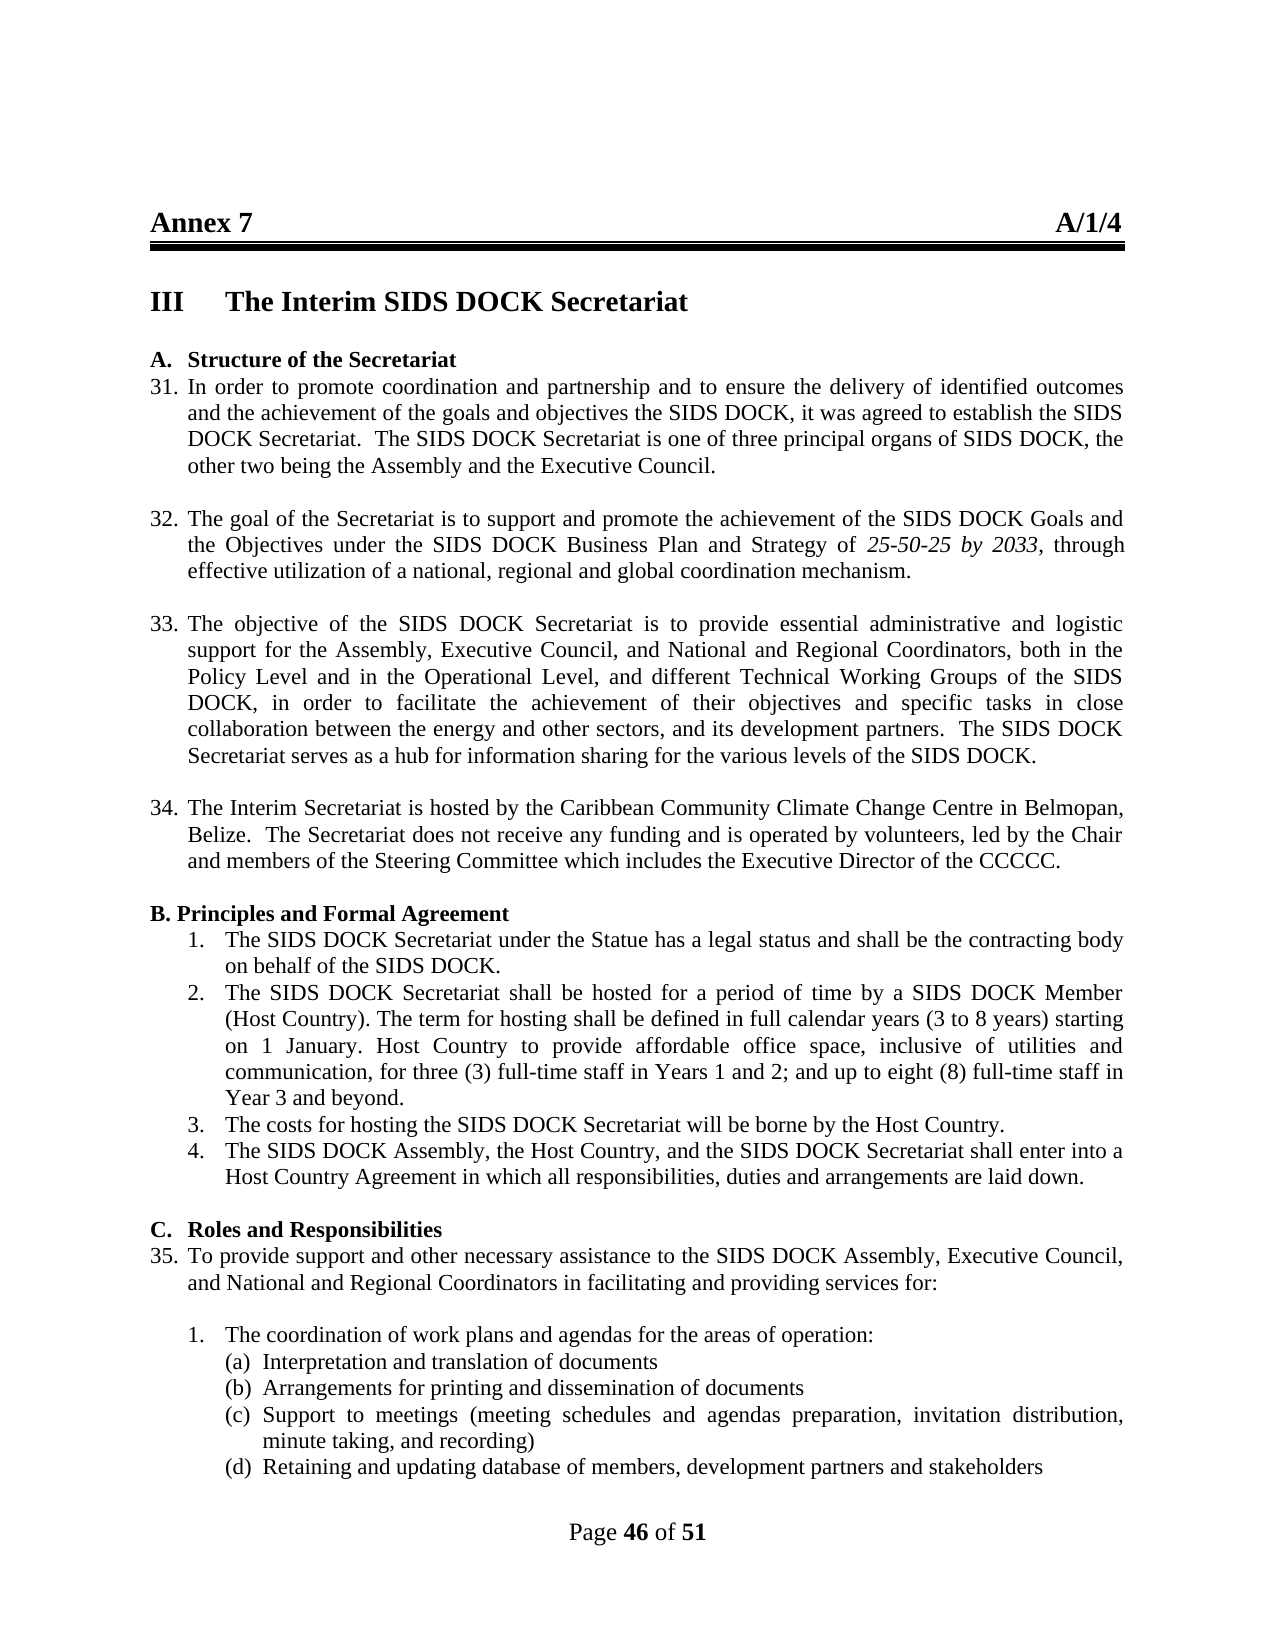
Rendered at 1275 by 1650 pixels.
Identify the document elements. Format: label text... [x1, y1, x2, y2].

list Interpretation and translation of documents [225, 1348, 1125, 1374]
list Retaining and updating database of members, development partners and stakeholders [225, 1453, 1125, 1480]
list The goal of the Secretariat is to support and promote the achievement of the SIDS DOCK Goals and the Objectives under the SIDS DOCK Business Plan and Strategy of 25-50-25 by 2033, through effective utilization of a national, regional and global coordination mechanism. [150, 504, 1125, 584]
list In order to promote coordination and partnership and to ensure the delivery of identified outcomes and the achievement of the goals and objectives the SIDS DOCK, it was agreed to establish the SIDS DOCK Secretariat. The SIDS DOCK Secretariat is one of three principal organs of SIDS DOCK, the other two being the Assembly and the Executive Council. [150, 373, 1125, 478]
list Roles and Responsibilities [150, 1216, 1125, 1242]
list Arrangements for printing and dissemination of documents [225, 1374, 1125, 1401]
list Support to meetings (meeting schedules and agendas preparation, invitation distribution, minute taking, and recording) [225, 1401, 1125, 1453]
list The objective of the SIDS DOCK Secretariat is to provide essential administrative and logistic support for the Assembly, Executive Council, and National and Regional Coordinators, both in the Policy Level and in the Operational Level, and different Technical Working Groups of the SIDS DOCK, in order to facilitate the achievement of their objectives and specific tasks in close collaboration between the energy and other sectors, and its development partners. The SIDS DOCK Secretariat serves as a hub for information sharing for the various levels of the SIDS DOCK. [150, 610, 1125, 768]
text B. Principles and Formal Agreement [150, 900, 1125, 926]
list The Interim Secretariat is hosted by the Caribbean Community Climate Change Centre in Belmopan, Belize. The Secretariat does not receive any funding and is operated by volunteers, led by the Chair and members of the Steering Committee which includes the Executive Director of the CCCCC. [150, 794, 1125, 873]
list The SIDS DOCK Secretariat under the Statue has a legal status and shall be the contracting body on behalf of the SIDS DOCK. [187, 926, 1125, 979]
list The coordination of work plans and agendas for the areas of operation: [187, 1322, 1125, 1348]
list The SIDS DOCK Secretariat shall be hosted for a period of time by a SIDS DOCK Member (Host Country). The term for hosting shall be defined in full calendar years (3 to 8 years) starting on 1 January. Host Country to provide affordable office space, inclusive of utilities and communication, for three (3) full-time staff in Years 1 and 2; and up to eight (8) full-time staff in Year 3 and beyond. [187, 979, 1125, 1111]
list The SIDS DOCK Assembly, the Host Country, and the SIDS DOCK Secretariat shall enter into a Host Country Agreement in which all responsibilities, duties and arrangements are laid down. [187, 1137, 1125, 1190]
text Annex 7 A/1/4 [150, 206, 1125, 241]
list The costs for hosting the SIDS DOCK Secretariat will be borne by the Host Country. [187, 1111, 1125, 1137]
text A. Structure of the Secretariat [150, 346, 1125, 373]
text III The Interim SIDS DOCK Secretariat [150, 284, 1125, 318]
list To provide support and other necessary assistance to the SIDS DOCK Assembly, Executive Council, and National and Regional Coordinators in facilitating and providing services for: [150, 1242, 1125, 1295]
